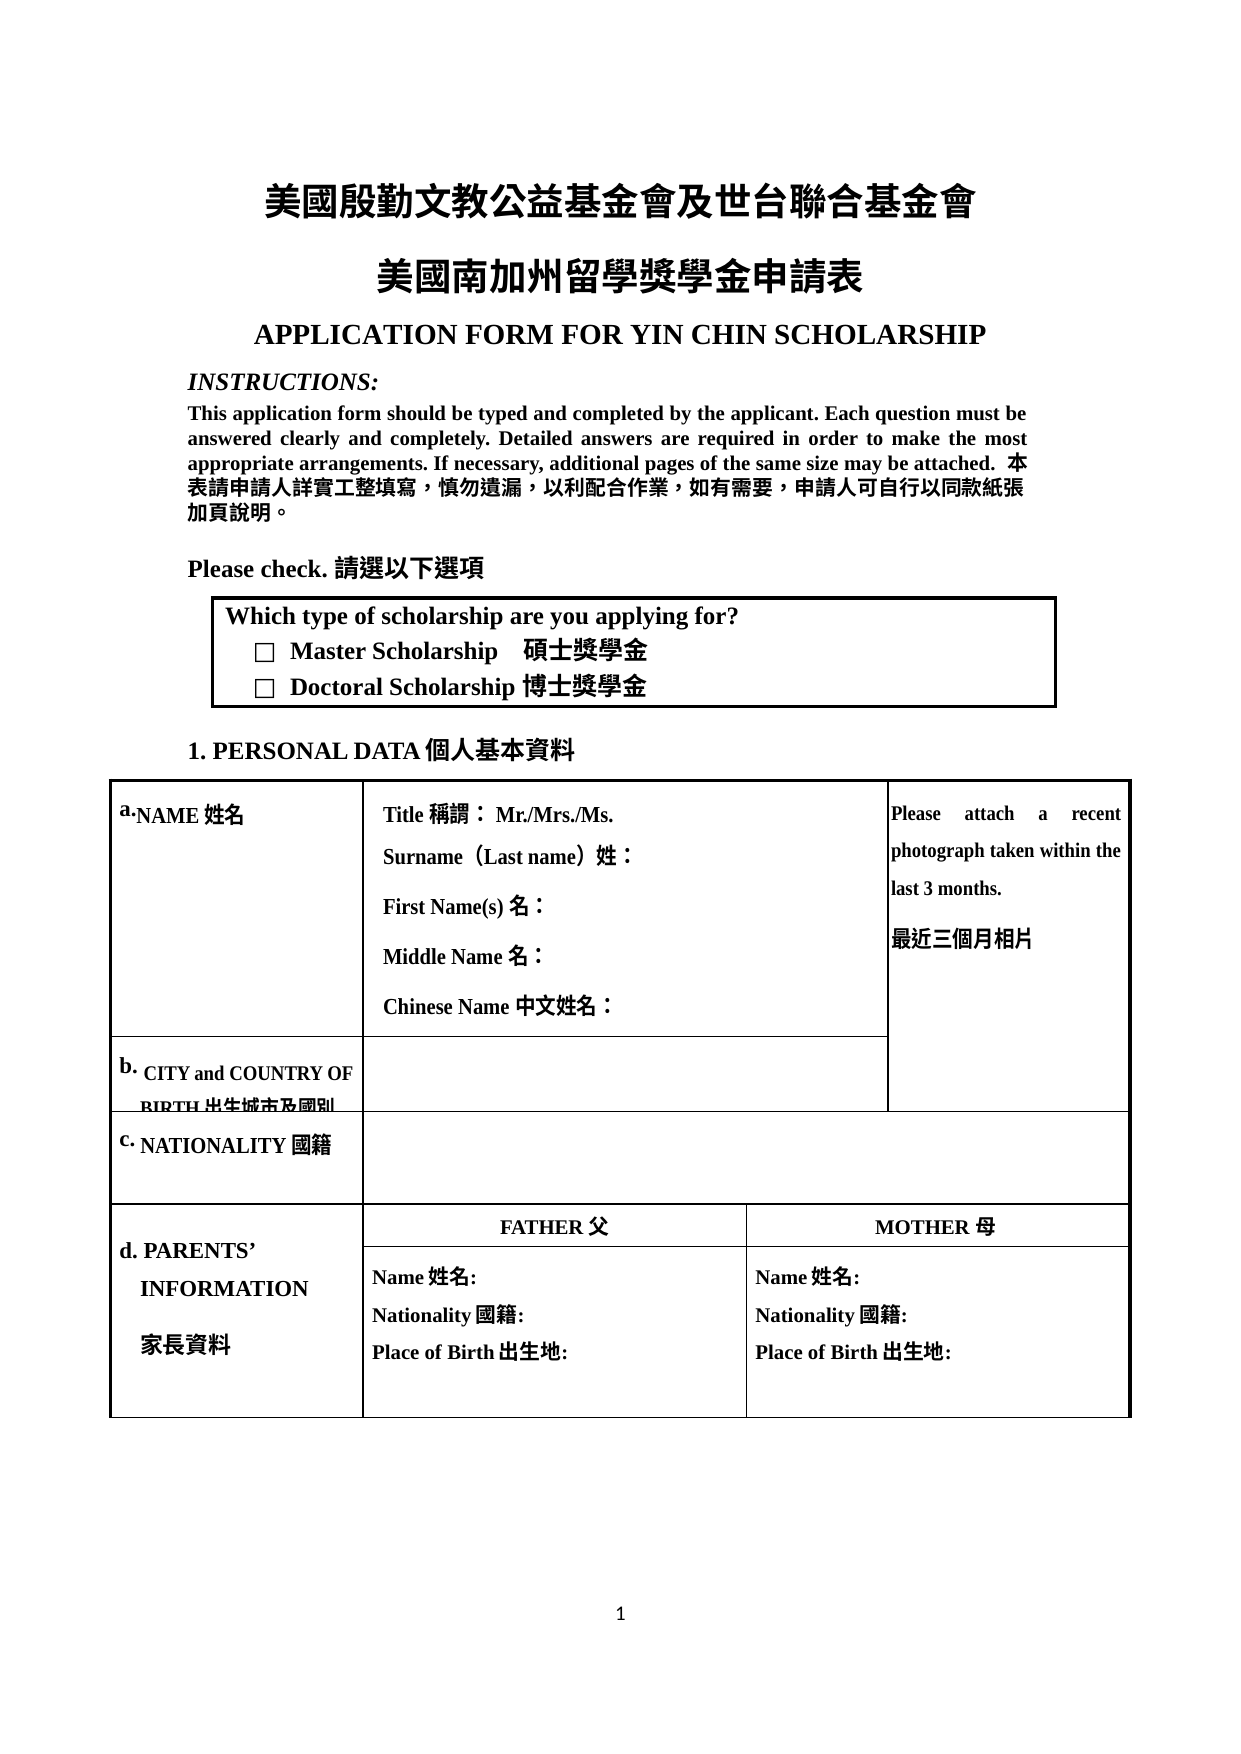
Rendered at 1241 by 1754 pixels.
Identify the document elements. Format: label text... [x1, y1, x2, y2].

text Please check. 請選以下選項 [187, 551, 1053, 584]
table_cell d. PARENTS’ INFORMATION 家長資料 [112, 1205, 362, 1416]
table_cell MOTHER 母 [747, 1205, 1128, 1246]
table_cell b. CITY and COUNTRY OF BIRTH 出生城市及國別 [112, 1037, 362, 1111]
table_cell [364, 1037, 887, 1111]
table_cell c. NATIONALITY國籍 [112, 1112, 362, 1203]
table_header Please attach a recent photograph taken within the last 3 months. 最近三個月相片 [889, 782, 1128, 1111]
text This application form should be typed and completed by the applicant. Each question must be answered clearly and completely. Detailed answers are required in order to make the most appropriate arrangements. If necessary, additional pages of the same size may be attached. 本表請申請人詳實工整填寫，慎勿遺漏，以利配合作業，如有需要，申請人可自行以同款紙張加頁說明。 [187, 401, 1028, 526]
text 1. PERSONAL DATA 個人基本資料 [187, 733, 1053, 766]
table_cell Name姓名: Nationality國籍: Place of Birth出生地: [747, 1247, 1128, 1416]
text 美國殷勤文教公益基金會及世台聯合基金會 [187, 151, 1053, 226]
text APPLICATION FORM FOR YIN CHIN SCHOLARSHIP [187, 313, 1053, 351]
table_cell [364, 1112, 1128, 1203]
table_header a.NAME姓名 [112, 782, 362, 1036]
table_cell FATHER 父 [364, 1205, 746, 1246]
table_cell Name姓名: Nationality國籍: Place of Birth出生地: [364, 1247, 746, 1416]
table_header Title 稱謂： Mr./Mrs./Ms. Surname（Last name）姓： First Name(s) 名： Middle Name 名： Chinese Name 中文姓名： [364, 782, 887, 1036]
text 美國南加州留學獎學金申請表 [187, 226, 1053, 301]
table_header Which type of scholarship are you applying for? Master Scholarship 碩士獎學金 Doctoral Scholarship 博士獎學金 [214, 600, 1054, 704]
text INSTRUCTIONS: [187, 363, 1028, 401]
